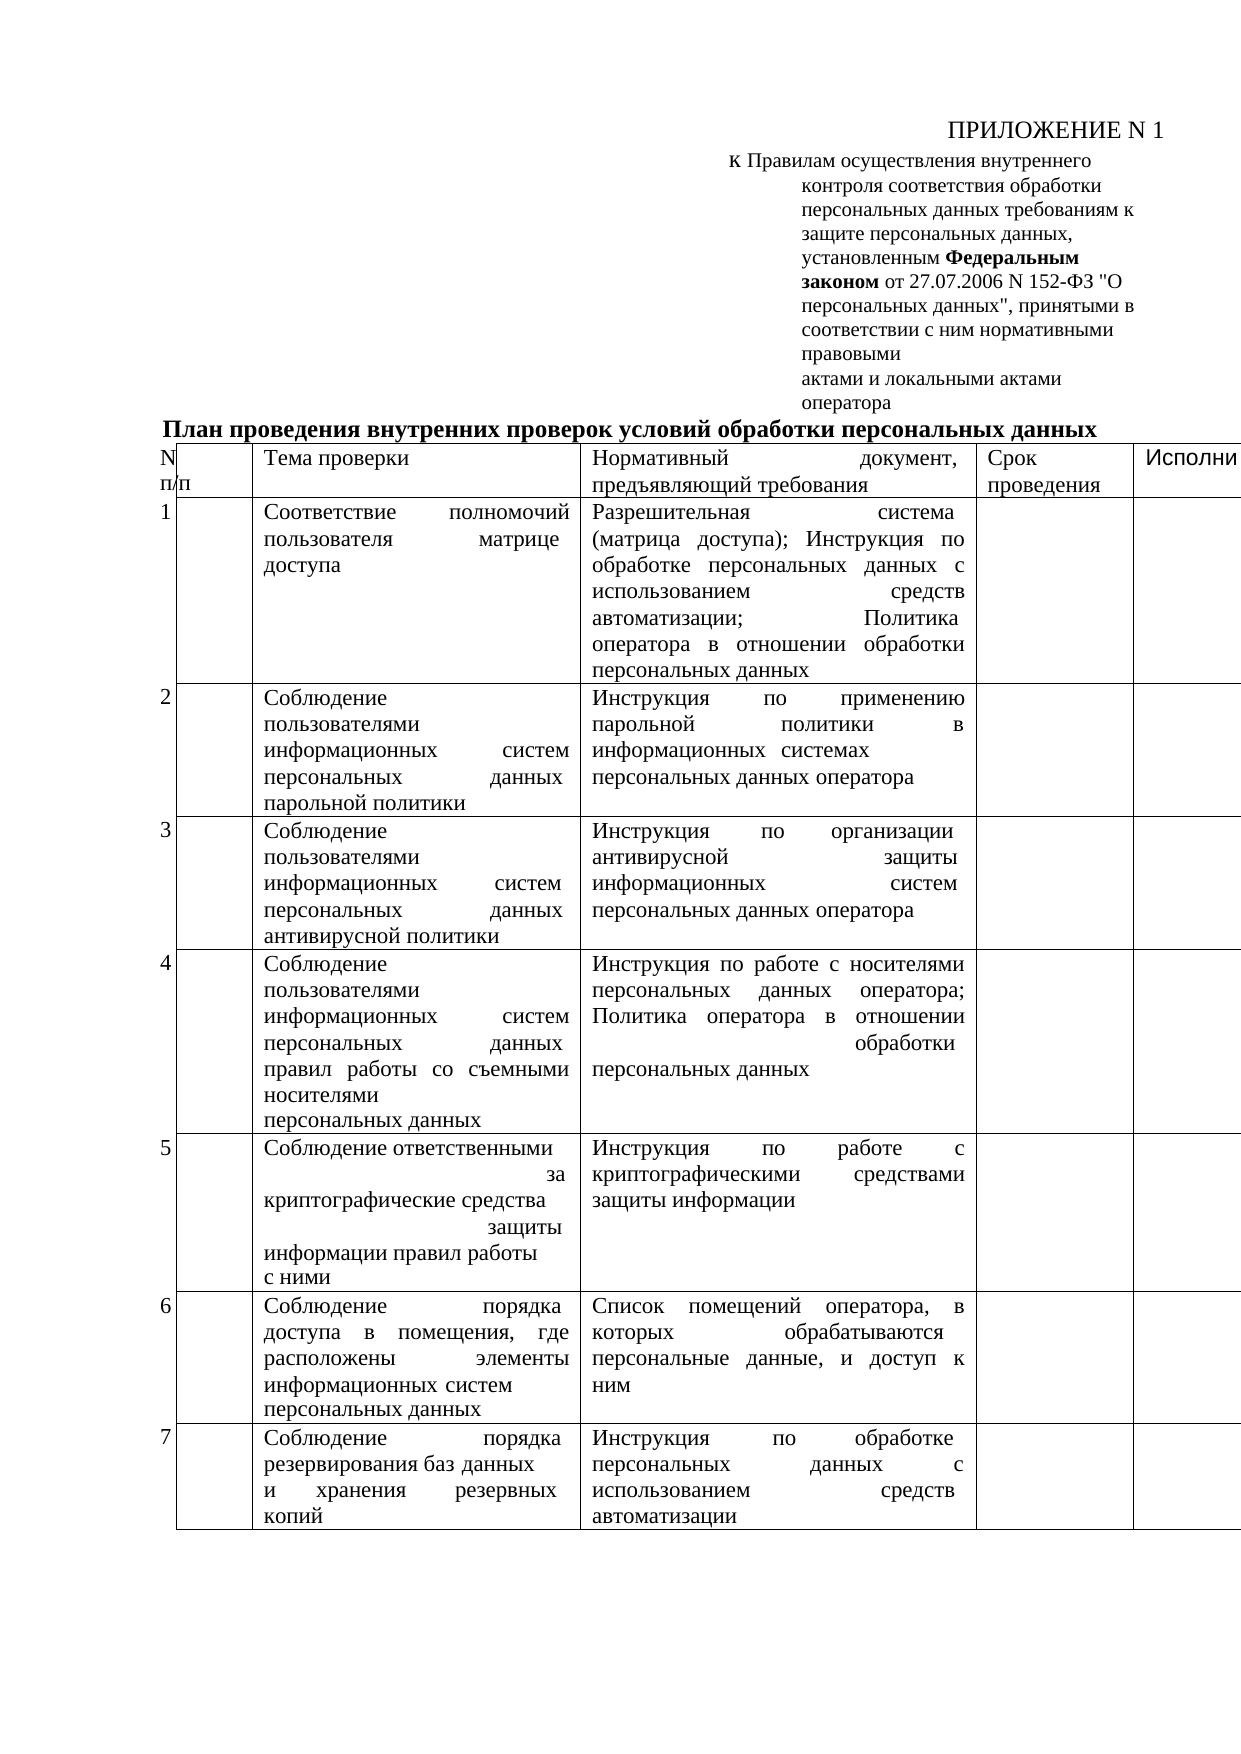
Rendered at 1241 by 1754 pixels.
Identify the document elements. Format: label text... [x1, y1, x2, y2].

text к Правилам осуществления внутреннего контроля соответствия обработки персональных данных требованиям к защите персональных данных, установленным Федеральным [728, 144, 1151, 269]
text законом от 27.07.2006 N 152-ФЗ "О персональных данных", принятыми в соответствии с ним нормативными правовыми [801, 269, 1144, 365]
text актами и локальными актами оператора [801, 366, 1103, 414]
text План проведения внутренних проверок условий обработки персональных данных [162, 414, 1240, 443]
text ПРИЛОЖЕНИЕ N 1 [947, 115, 1240, 144]
